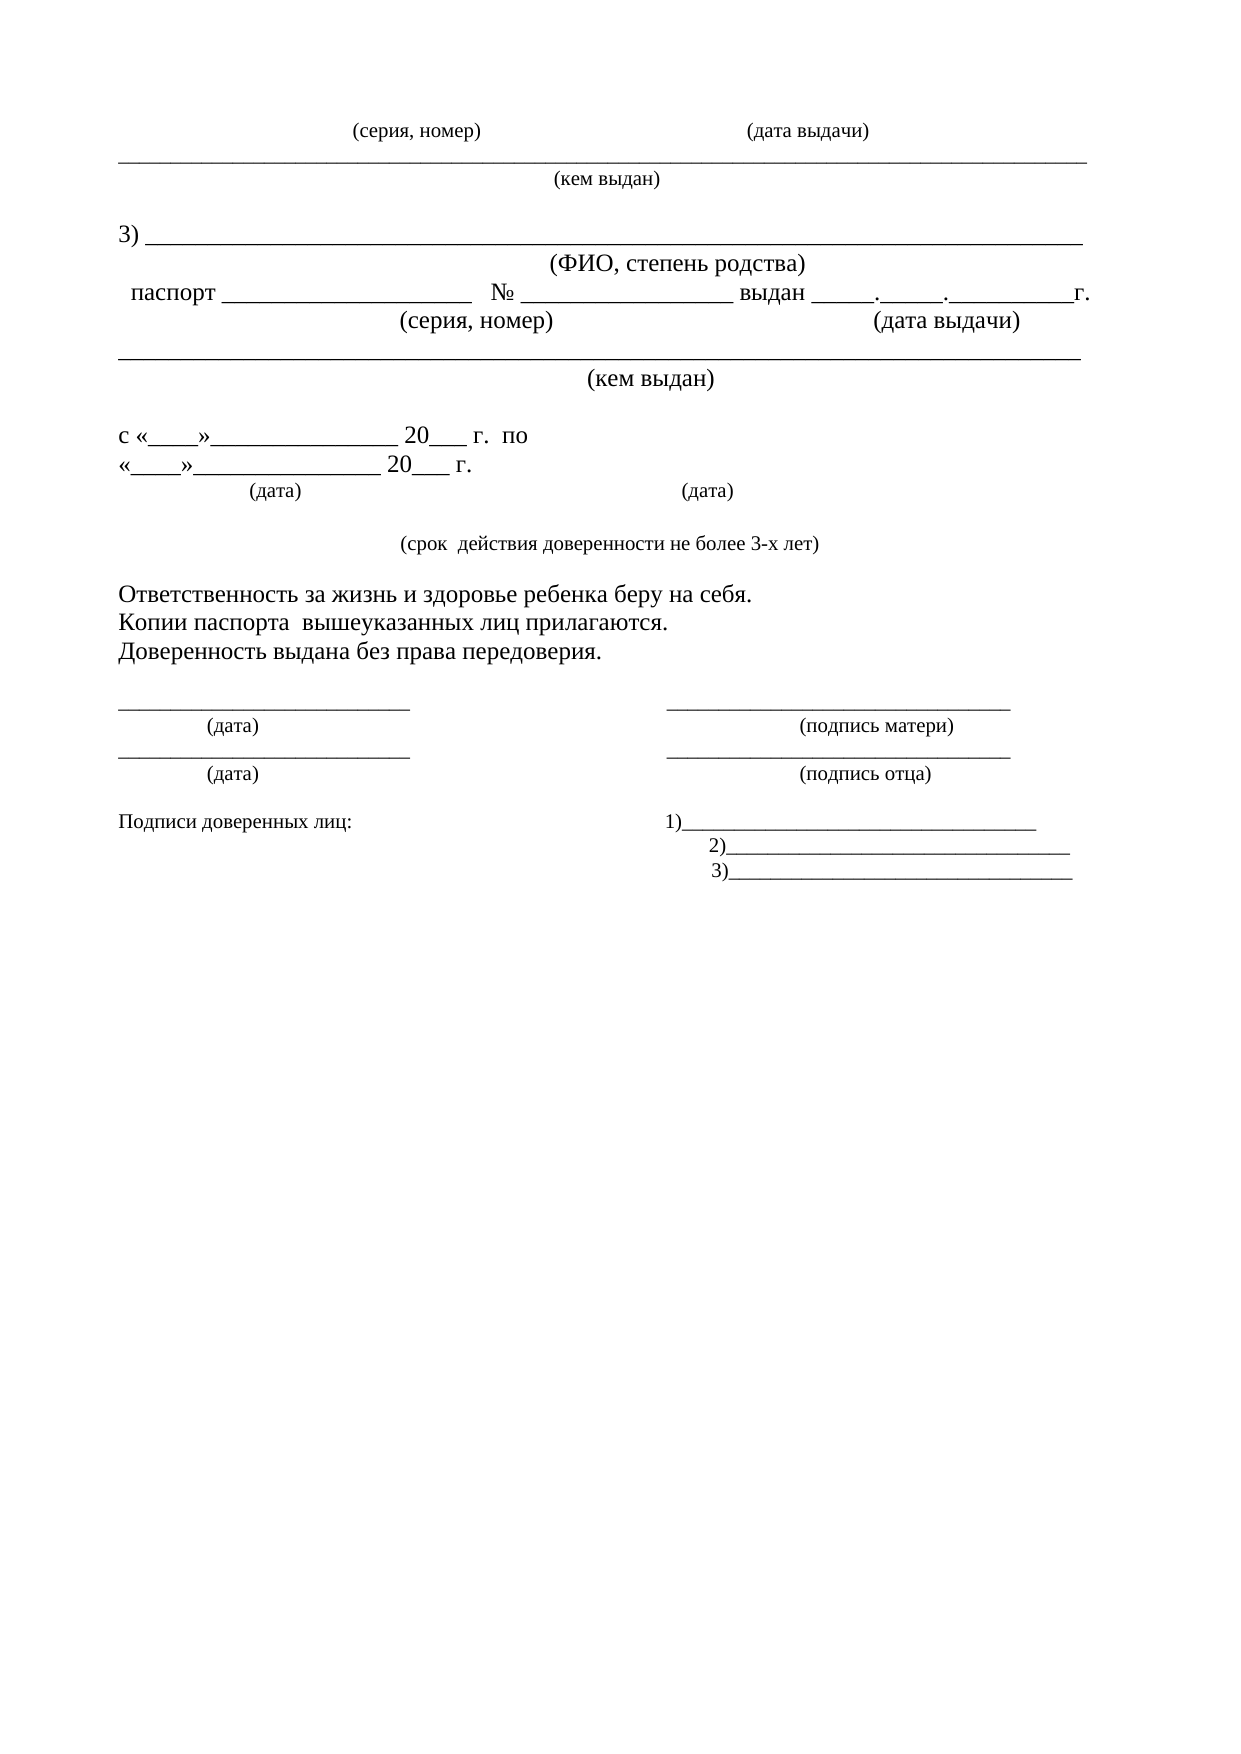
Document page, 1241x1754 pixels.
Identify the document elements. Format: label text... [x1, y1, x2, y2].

text (серия, номер) (дата выдачи) [118, 305, 1181, 334]
text ____________________________ _________________________________ [118, 737, 1181, 761]
text Подписи доверенных лиц: 1)__________________________________ [118, 809, 1181, 833]
text (кем выдан) [118, 363, 1181, 392]
text Ответственность за жизнь и здоровье ребенка беру на себя. [118, 579, 1181, 607]
text _____________________________________________________________________________ [118, 334, 1181, 363]
text «____»_______________ 20___ г. [118, 449, 1181, 478]
text Доверенность выдана без права передоверия. [118, 636, 1181, 665]
text (ФИО, степень родства) [118, 248, 1181, 277]
text (серия, номер) (дата выдачи) [118, 118, 1181, 142]
text ____________________________ _________________________________ [118, 689, 1181, 713]
text (дата) (подпись отца) [118, 761, 1181, 785]
text (срок действия доверенности не более 3-х лет) [118, 531, 1181, 555]
text Копии паспорта вышеуказанных лиц прилагаются. [118, 607, 1181, 636]
text паспорт ____________________ № _________________ выдан _____._____.__________г. [118, 277, 1181, 305]
text 2)_________________________________ [118, 833, 1181, 857]
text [118, 219, 1181, 248]
text (дата) (подпись матери) [118, 713, 1181, 737]
text (дата) (дата) [118, 478, 1181, 502]
text _____________________________________________________________________________________________ [118, 142, 1181, 166]
text 3)_________________________________ [118, 857, 1181, 882]
text с «____»_______________ 20___ г. по [118, 420, 1181, 449]
text (кем выдан) [118, 166, 1181, 190]
